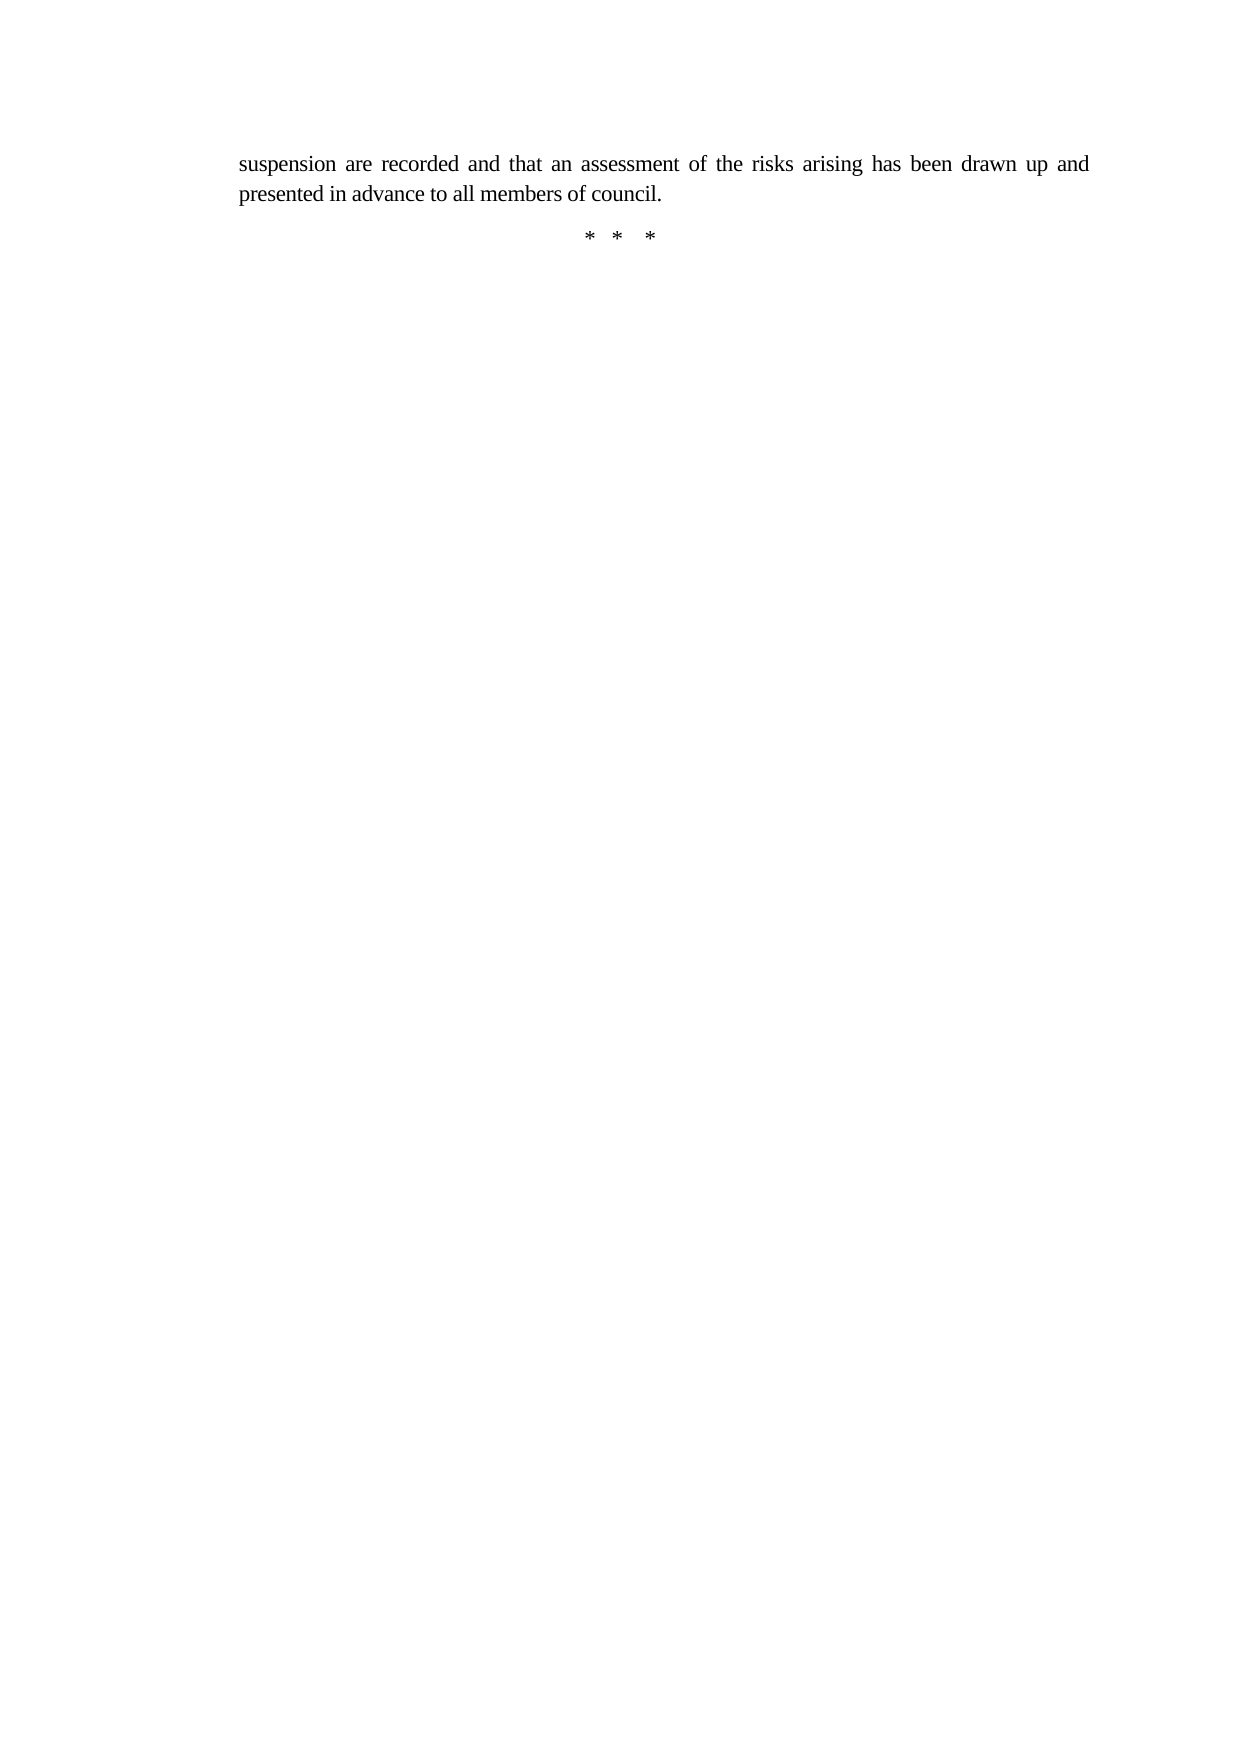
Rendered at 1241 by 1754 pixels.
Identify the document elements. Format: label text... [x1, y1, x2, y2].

text * * * [150, 225, 1090, 252]
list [150, 150, 1090, 207]
